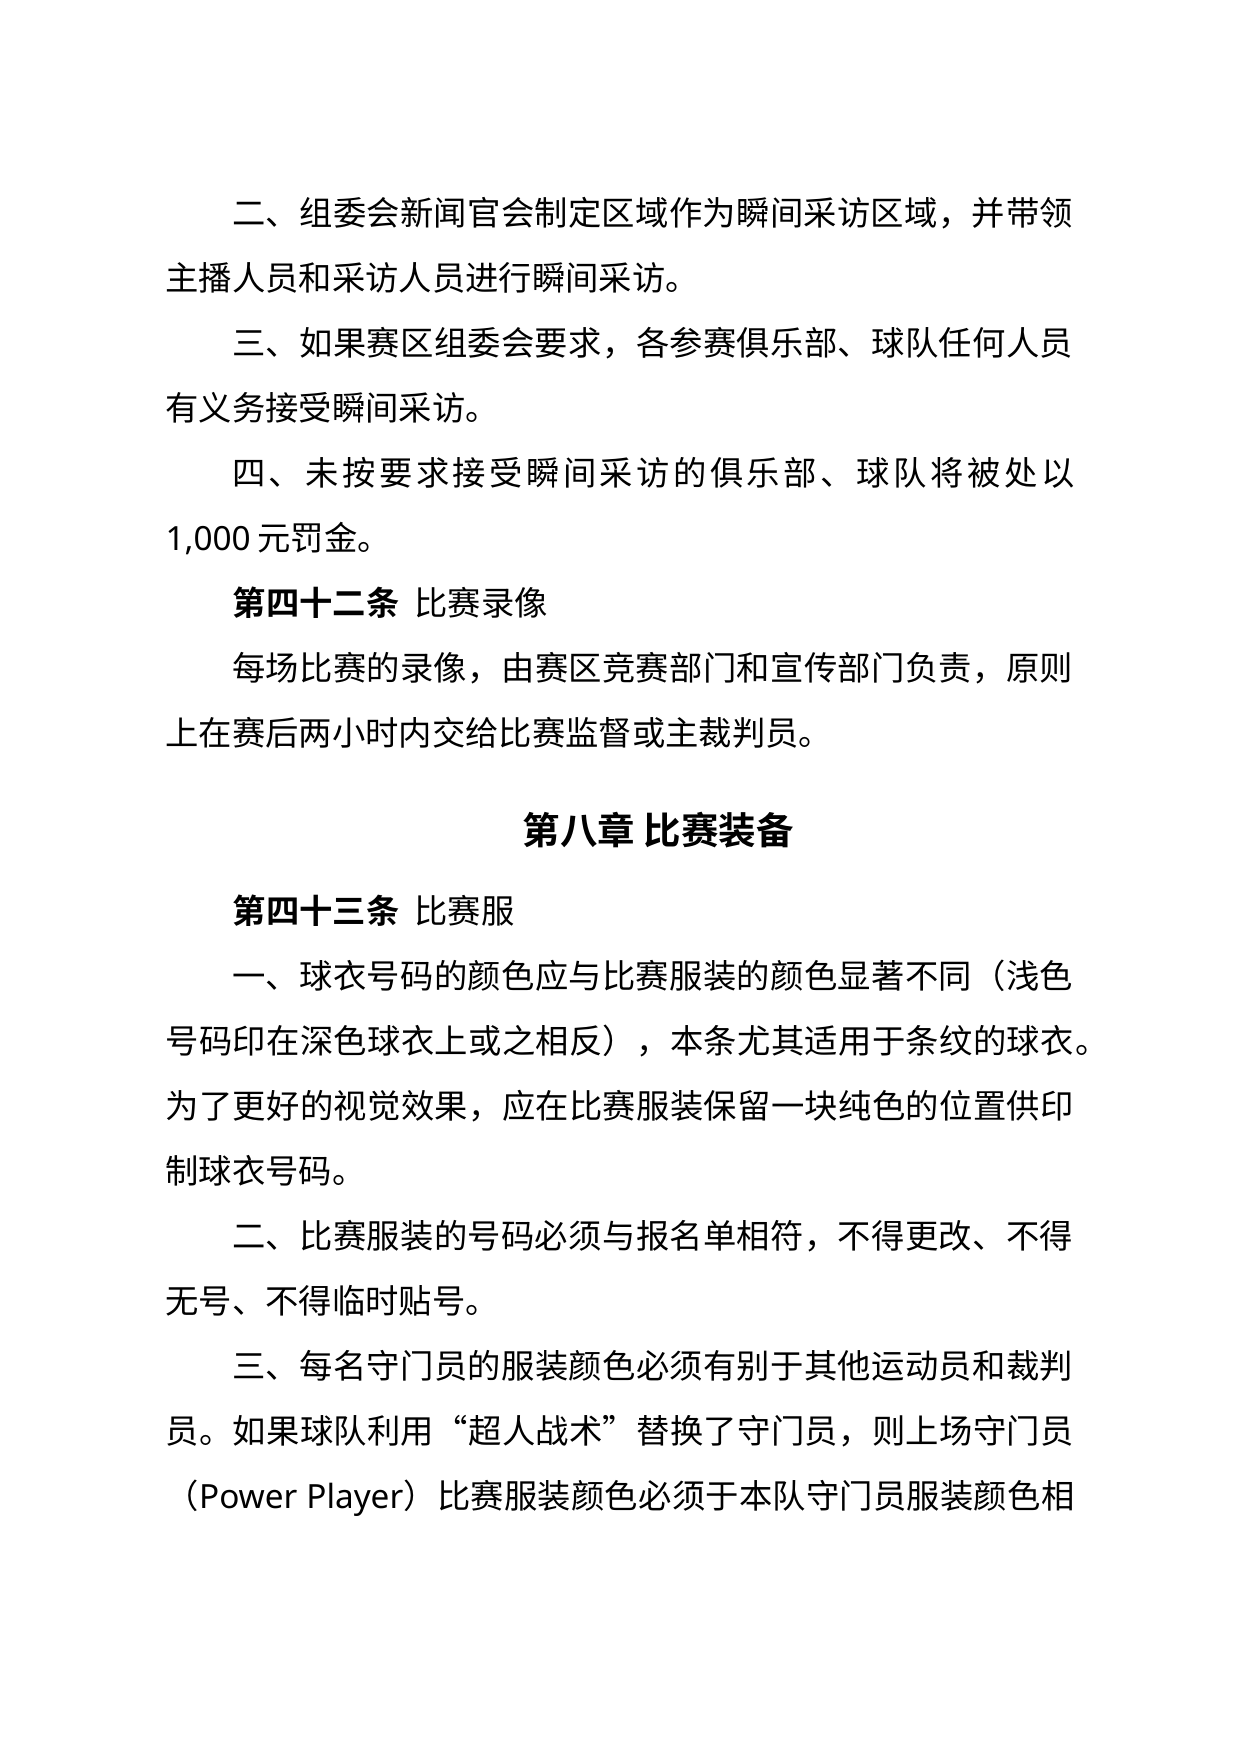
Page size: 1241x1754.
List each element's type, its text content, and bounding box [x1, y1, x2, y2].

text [165, 1332, 1075, 1527]
text 二、组委会新闻官会制定区域作为瞬间采访区域，并带领主播人员和采访人员进行瞬间采访。 [165, 178, 1075, 308]
text 四、未按要求接受瞬间采访的俱乐部、球队将被处以1,000元罚金。 [165, 438, 1075, 568]
text 三、如果赛区组委会要求，各参赛俱乐部、球队任何人员有义务接受瞬间采访。 [165, 308, 1075, 438]
text 第四十三条 比赛服 [165, 877, 1075, 942]
text 一、球衣号码的颜色应与比赛服装的颜色显著不同（浅色号码印在深色球衣上或之相反），本条尤其适用于条纹的球衣。为了更好的视觉效果，应在比赛服装保留一块纯色的位置供印制球衣号码。 [165, 942, 1075, 1202]
text 每场比赛的录像，由赛区竞赛部门和宣传部门负责，原则上在赛后两小时内交给比赛监督或主裁判员。 [165, 633, 1075, 763]
text 二、比赛服装的号码必须与报名单相符，不得更改、不得无号、不得临时贴号。 [165, 1202, 1075, 1332]
text 第八章 比赛装备 [165, 796, 1075, 861]
text 第四十二条 比赛录像 [165, 568, 1075, 633]
